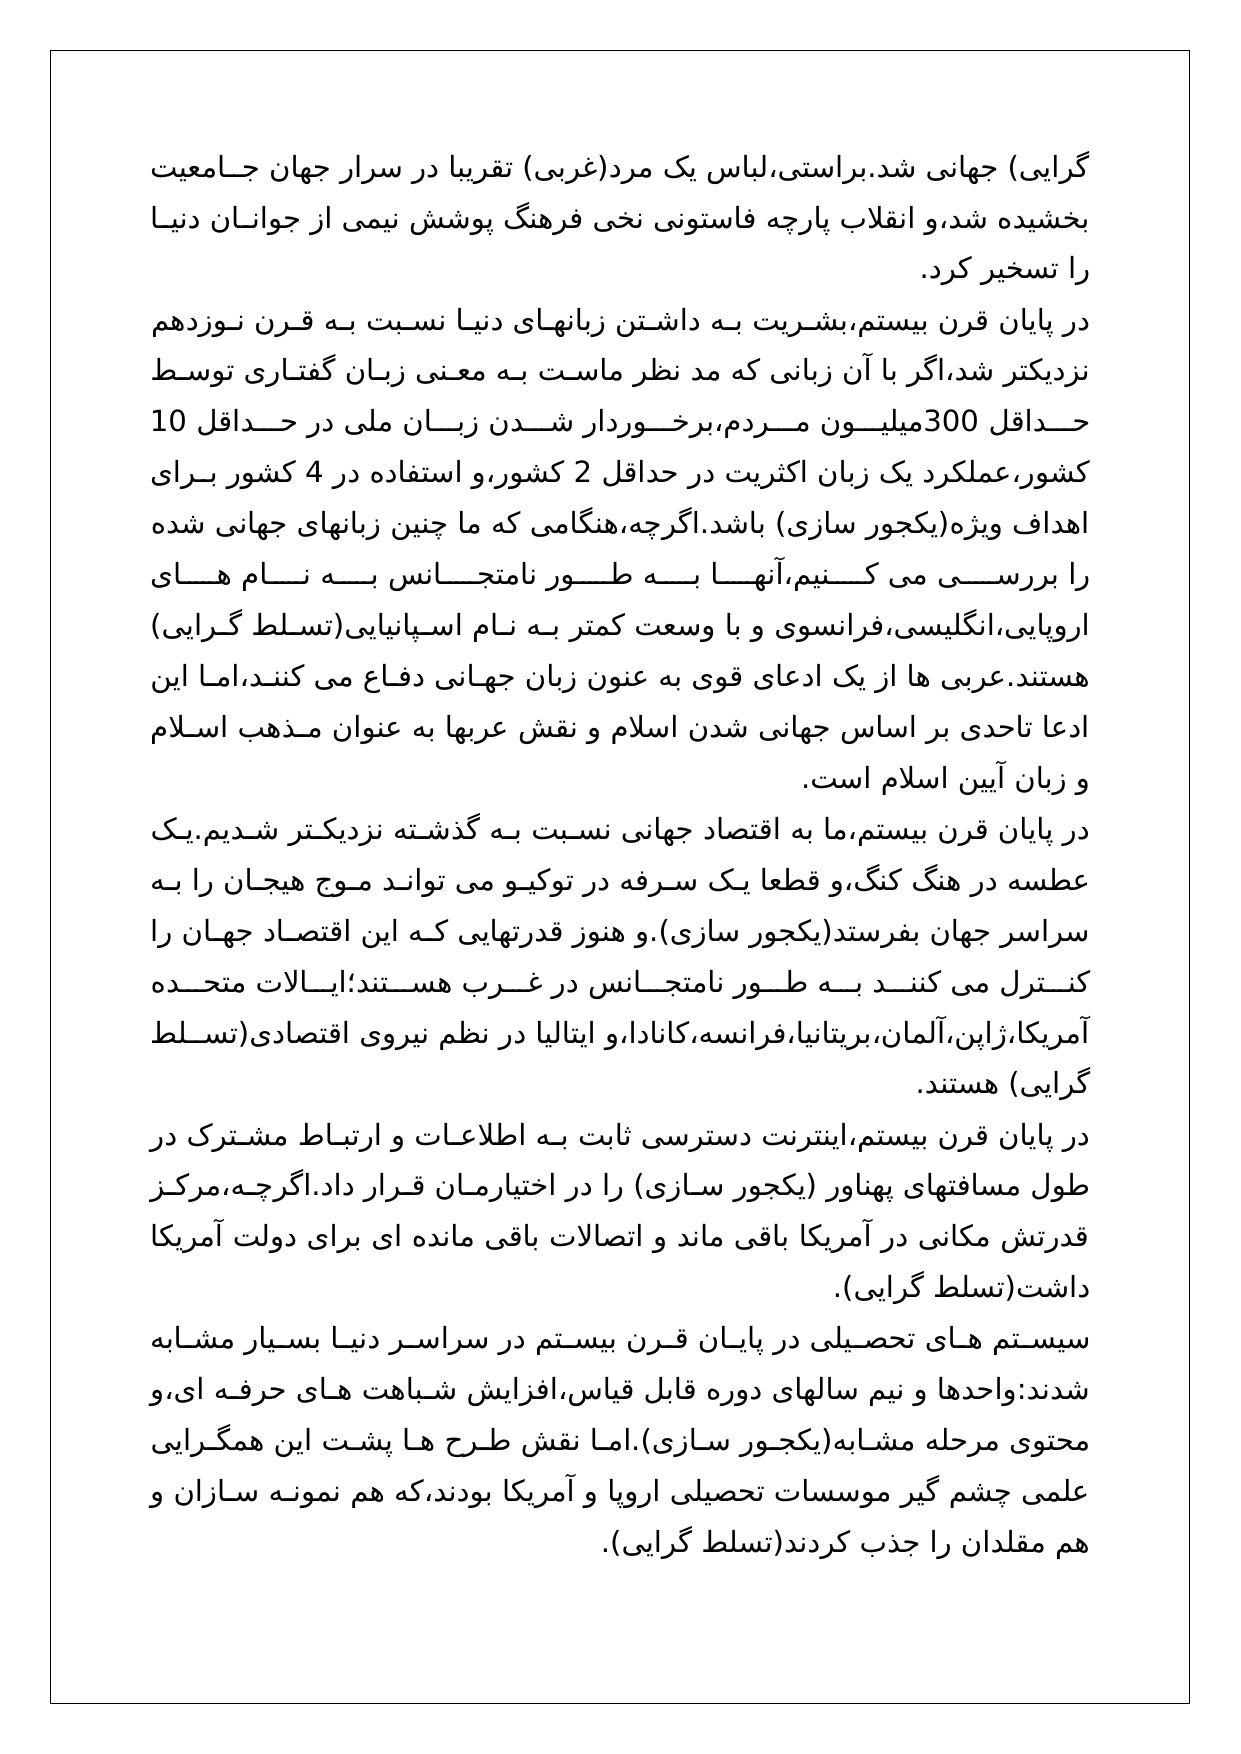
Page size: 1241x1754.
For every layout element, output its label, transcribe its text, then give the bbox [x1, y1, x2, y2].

text در پایان قرن بیستم،بشریت به داشتن زبانهای دنیا نسبت به قرن نوزدهم نزدیکتر شد،اگر با آن زبانی که مد نظر ماست به معنی زبان گفتاری توسط حداقل 300میلیون مردم،برخوردار شدن زبان ملی در حداقل 10 کشور،عملکرد یک زبان اکثریت در حداقل 2 کشور،و استفاده در 4 کشور برای اهداف ویژه(یکجور سازی) باشد.اگرچه،هنگامی که ما چنین زبانهای جهانی شده را بررسی می کنیم،آنها به طور نامتجانس به نام های اروپایی،انگلیسی،فرانسوی و با وسعت کمتر به نام اسپانیایی(تسلط گرایی) هستند.عربی ها از یک ادعای قوی به عنون زبان جهانی دفاع می کنند،اما این ادعا تاحدی بر اساس جهانی شدن اسلام و نقش عربها به عنوان مذهب اسلام و زبان آیین اسلام است. [150, 303, 1090, 795]
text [150, 150, 1090, 286]
text در پایان قرن بیستم،اینترنت دسترسی ثابت به اطلاعات و ارتباط مشترک در طول مسافتهای پهناور (یکجور سازی) را در اختیارمان قرار داد.اگرچه،مرکز قدرتش مکانی در آمریکا باقی ماند و اتصالات باقی مانده ای برای دولت آمریکا داشت(تسلط گرایی). [150, 1118, 1090, 1304]
text در پایان قرن بیستم،ما به اقتصاد جهانی نسبت به گذشته نزدیکتر شدیم.یک عطسه در هنگ کنگ،و قطعا یک سرفه در توکیو می تواند موج هیجان را به سراسر جهان بفرستد(یکجور سازی).و هنوز قدرتهایی که این اقتصاد جهان را کنترل می کنند به طور نامتجانس در غرب هستند؛ایالات متحده آمریکا،ژاپن،آلمان،بریتانیا،فرانسه،کانادا،و ایتالیا در نظم نیروی اقتصادی(تسلط گرایی) هستند. [150, 812, 1090, 1101]
text سیستم های تحصیلی در پایان قرن بیستم در سراسر دنیا بسیار مشابه شدند:واحدها و نیم سالهای دوره قابل قیاس،افزایش شباهت های حرفه ای،و محتوی مرحله مشابه(یکجور سازی).اما نقش طرح ها پشت این همگرایی علمی چشم گیر موسسات تحصیلی اروپا و آمریکا بودند،که هم نمونه سازان و هم مقلدان را جذب کردند(تسلط گرایی). [150, 1322, 1090, 1559]
